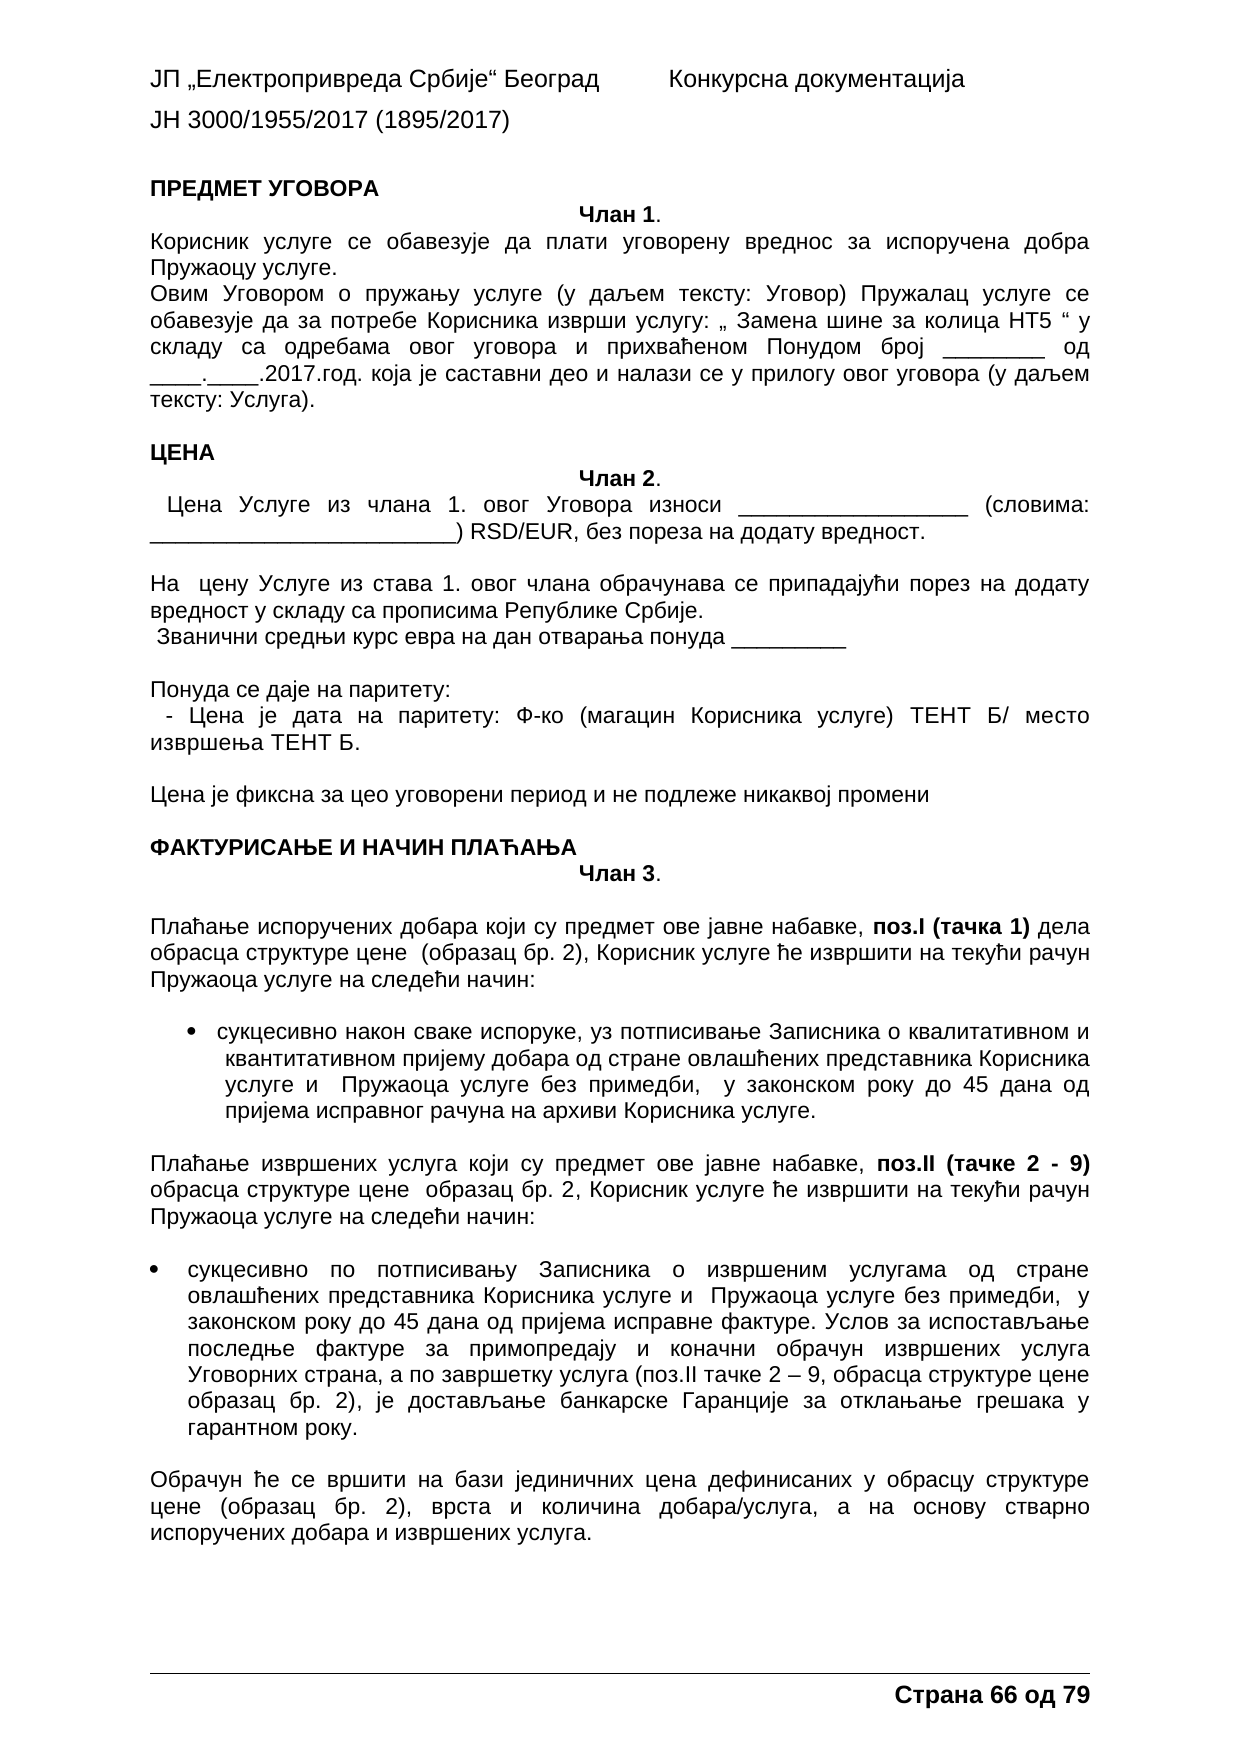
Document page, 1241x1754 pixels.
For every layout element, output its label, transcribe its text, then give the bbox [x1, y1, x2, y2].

text - Цена је дата на паритету: Ф-ко (магацин Корисника услуге) ТЕНТ Б/ место извршења ТЕНТ Б. [150, 702, 1090, 755]
text ФАКТУРИСАЊЕ И НАЧИН ПЛАЋАЊА [150, 834, 1090, 860]
text Понуда се даје на паритету: [150, 676, 1090, 702]
text Овим Уговором о пружању услуге (у даљем тексту: Уговор) Пружалац услуге се обавезује да за потребе Корисника изврши услугу: „ Замена шине за колица НТ5 “ у складу са одребама овог уговора и прихваћеном Понудом број ________ од ____.____.2017.год. која је саставни део и налази се у прилогу овог уговора (у даљем тексту: Услуга). [150, 280, 1090, 412]
text Плаћање испоручених добара који су предмет ове јавне набавке, поз.I (тачка 1) дела обрасца структуре цене (образац бр. 2), Корисник услуге ће извршити на текући рачун Пружаоца услуге на следећи начин: [150, 913, 1090, 992]
text Цена је фиксна за цео уговорени период и не подлеже никаквој промени [150, 781, 1090, 807]
text Члан 2. [150, 465, 1090, 491]
text Корисник услуге се обавезује да плати уговорену вреднос за испоручена добра Пружаоцу услуге. [150, 228, 1090, 280]
text ЦЕНА [150, 438, 1090, 465]
text На цену Услуге из става 1. овог члана обрачунава се припадајући порез на додату вредност у складу са прописима Републике Србије. [150, 570, 1090, 623]
text ПРЕДМЕТ УГОВОРА [150, 175, 1090, 201]
text Члан 1. [150, 201, 1090, 228]
text Цена Услуге из члана 1. овог Уговора износи __________________ (словима: ________________________) RSD/ЕUR, без пореза на додату вредност. [150, 491, 1090, 544]
text Званични средњи курс евра на дан отварања понуда _________ [150, 623, 1090, 649]
text Плаћање извршених услуга који су предмет ове јавне набавке, поз.II (тачке 2 - 9) обрасца структуре цене образац бр. 2, Корисник услуге ће извршити на текући рачун Пружаоца услуге на следећи начин: [150, 1150, 1090, 1229]
list сукцесивно након сваке испоруке, уз потписивање Записника о квалитативном и квантитативном пријему добара од стране овлашћених представника Корисника услуге и Пружаоца услуге без примедби, у законском року до 45 дана од пријема исправног рачуна на архиви Корисника услуге. [187, 1018, 1090, 1124]
list сукцесивно по потписивању Записника о извршеним услугама од стране овлашћених представника Корисника услуге и Пружаоца услуге без примедби, у законском року до 45 дана од пријема исправне фактуре. Услов за испостављање последње фактуре за примопредају и коначни обрачун извршених услуга Уговорних страна, а по завршетку услуга (поз.II тачке 2 – 9, обрасца структуре цене образац бр. 2), је достављање банкарске Гаранције за отклањање грешака у гарантном року. [150, 1256, 1090, 1440]
text Члан 3. [150, 860, 1090, 887]
text Обрачун ће се вршити на бази јединичних цена дефинисаних у обрасцу структуре цене (образац бр. 2), врста и количина добара/услуга, а на основу стварно испоручених добара и извршених услуга. [150, 1466, 1090, 1545]
